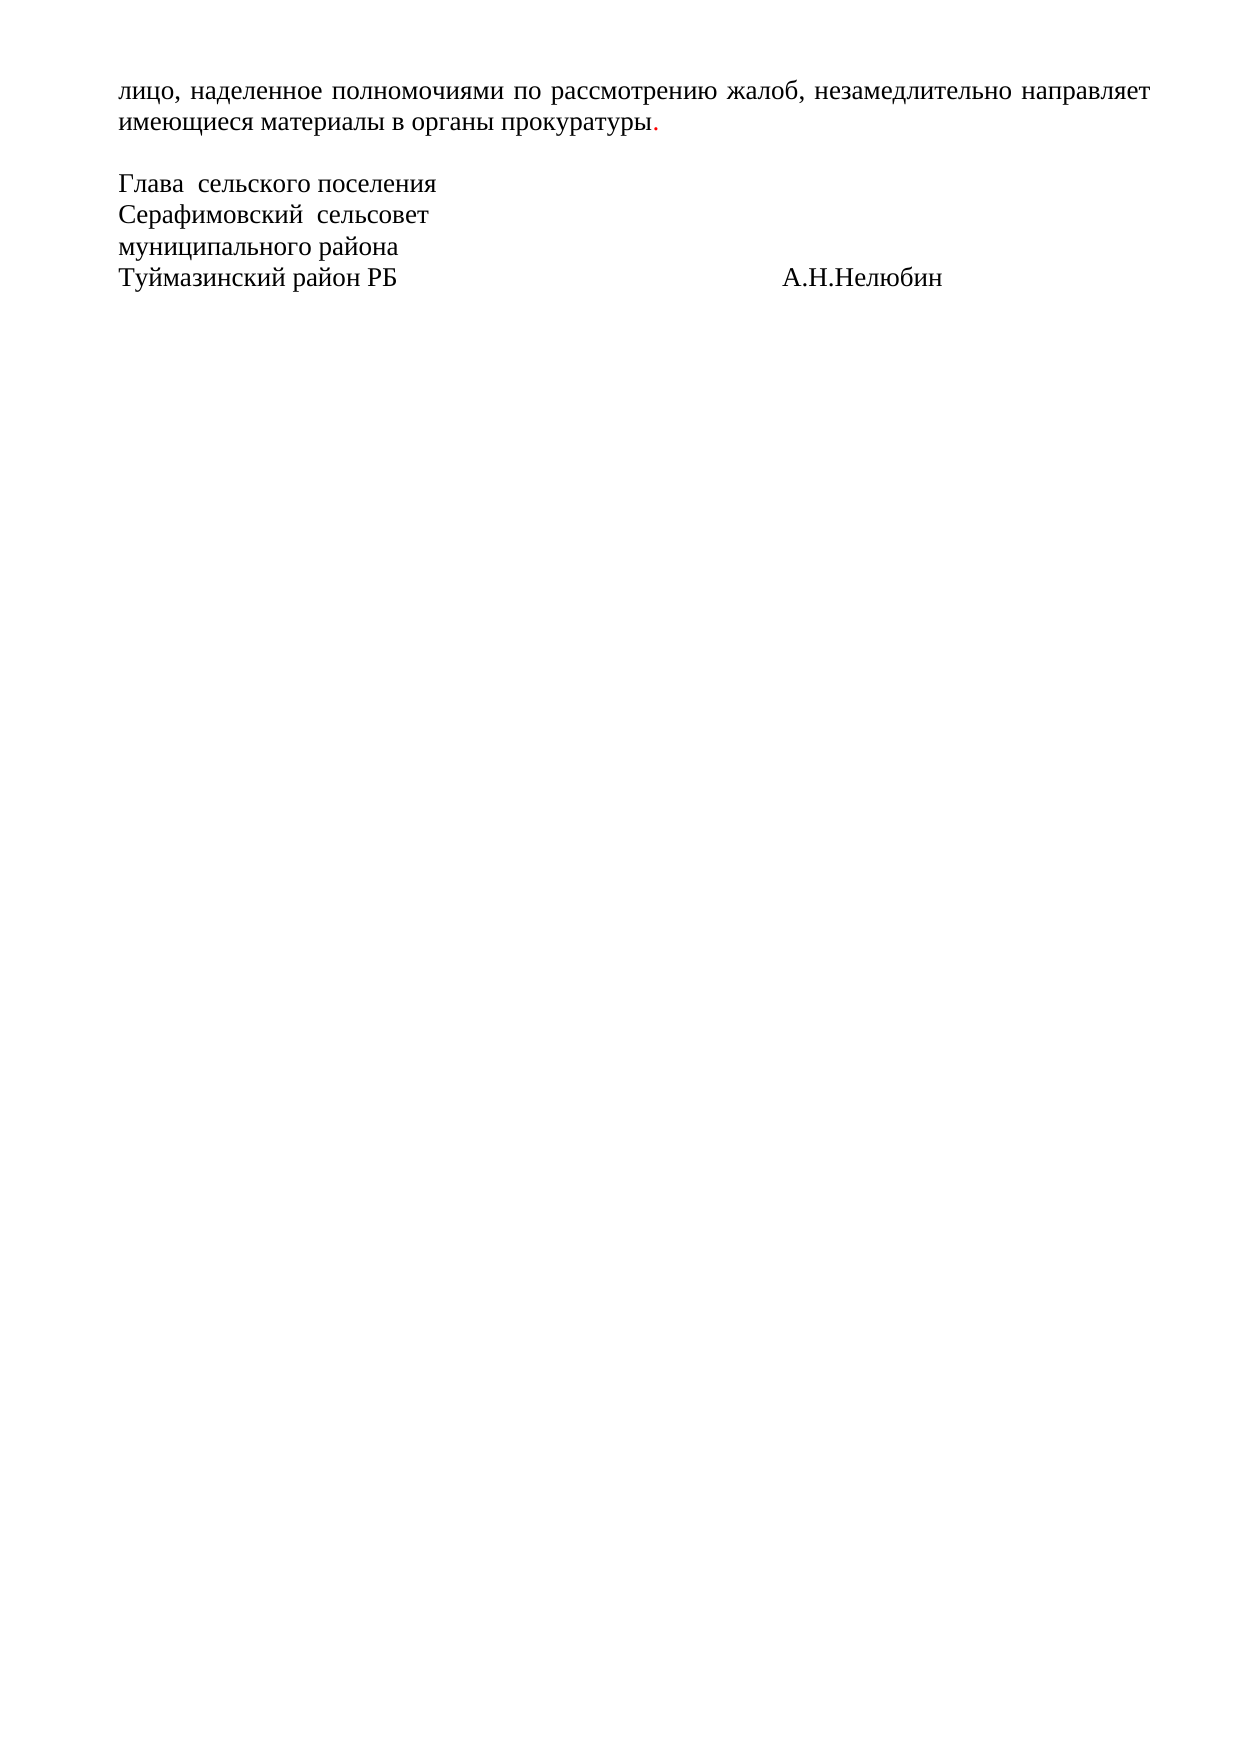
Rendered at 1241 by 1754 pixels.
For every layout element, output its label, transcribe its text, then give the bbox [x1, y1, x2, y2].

text Туймазинский район РБ А.Н.Нелюбин [118, 261, 1152, 292]
text Глава сельского поселения [118, 167, 1152, 198]
text муниципального района [118, 229, 1152, 261]
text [118, 74, 1152, 136]
text Серафимовский сельсовет [118, 198, 1152, 229]
